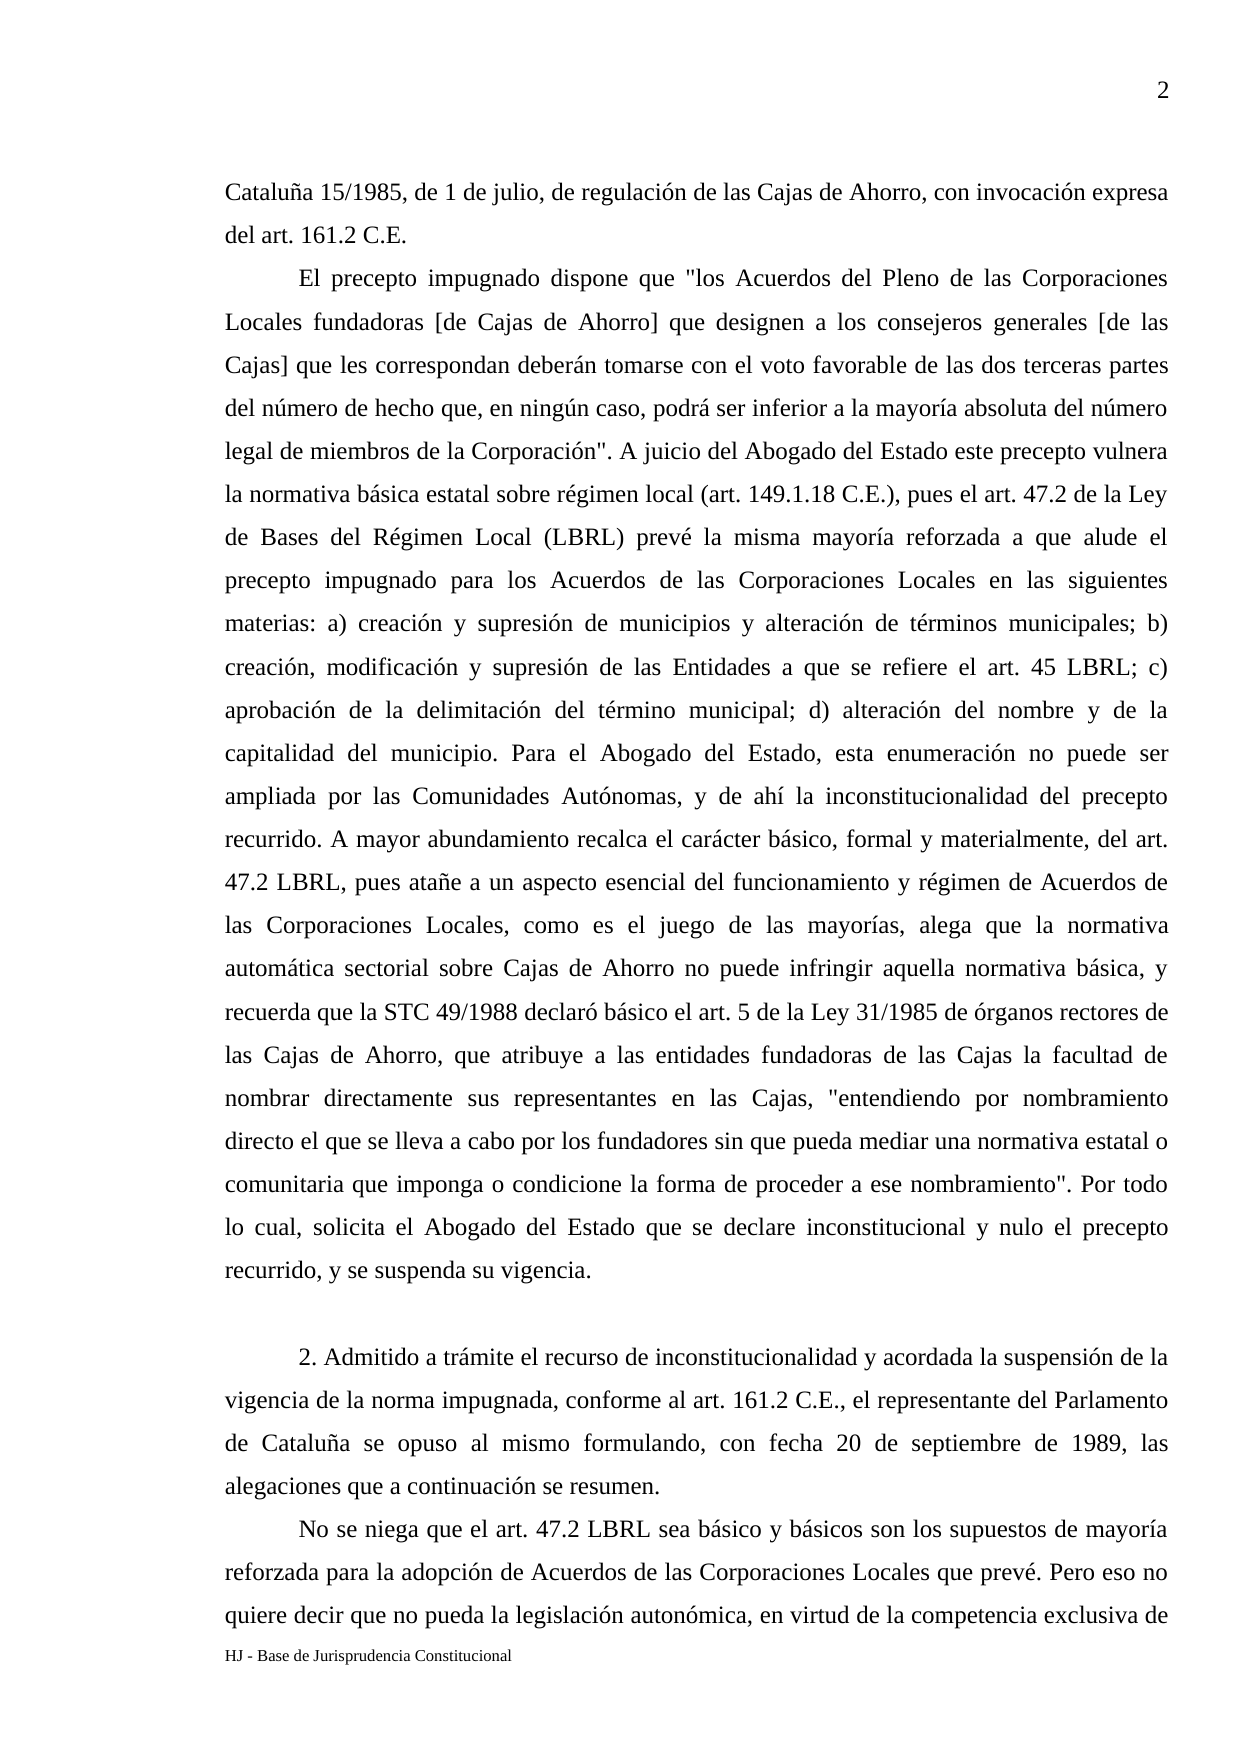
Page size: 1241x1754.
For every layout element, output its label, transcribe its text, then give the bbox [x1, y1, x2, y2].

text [224, 177, 1169, 249]
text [224, 1514, 1169, 1629]
text El precepto impugnado dispone que "los Acuerdos del Pleno de las Corporaciones Locales fundadoras [de Cajas de Ahorro] que designen a los consejeros generales [de las Cajas] que les correspondan deberán tomarse con el voto favorable de las dos terceras partes del número de hecho que, en ningún caso, podrá ser inferior a la mayoría absoluta del número legal de miembros de la Corporación". A juicio del Abogado del Estado este precepto vulnera la normativa básica estatal sobre régimen local (art. 149.1.18 C.E.), pues el art. 47.2 de la Ley de Bases del Régimen Local (LBRL) prevé la misma mayoría reforzada a que alude el precepto impugnado para los Acuerdos de las Corporaciones Locales en las siguientes materias: a) creación y supresión de municipios y alteración de términos municipales; b) creación, modificación y supresión de las Entidades a que se refiere el art. 45 LBRL; c) aprobación de la delimitación del término municipal; d) alteración del nombre y de la capitalidad del municipio. Para el Abogado del Estado, esta enumeración no puede ser ampliada por las Comunidades Autónomas, y de ahí la inconstitucionalidad del precepto recurrido. A mayor abundamiento recalca el carácter básico, formal y materialmente, del art. 47.2 LBRL, pues atañe a un aspecto esencial del funcionamiento y régimen de Acuerdos de las Corporaciones Locales, como es el juego de las mayorías, alega que la normativa automática sectorial sobre Cajas de Ahorro no puede infringir aquella normativa básica, y recuerda que la STC 49/1988 declaró básico el art. 5 de la Ley 31/1985 de órganos rectores de las Cajas de Ahorro, que atribuye a las entidades fundadoras de las Cajas la facultad de nombrar directamente sus representantes en las Cajas, "entendiendo por nombramiento directo el que se lleva a cabo por los fundadores sin que pueda mediar una normativa estatal o comunitaria que imponga o condicione la forma de proceder a ese nombramiento". Por todo lo cual, solicita el Abogado del Estado que se declare inconstitucional y nulo el precepto recurrido, y se suspenda su vigencia. [224, 263, 1169, 1284]
text 2. Admitido a trámite el recurso de inconstitucionalidad y acordada la suspensión de la vigencia de la norma impugnada, conforme al art. 161.2 C.E., el representante del Parlamento de Cataluña se opuso al mismo formulando, con fecha 20 de septiembre de 1989, las alegaciones que a continuación se resumen. [224, 1342, 1169, 1500]
